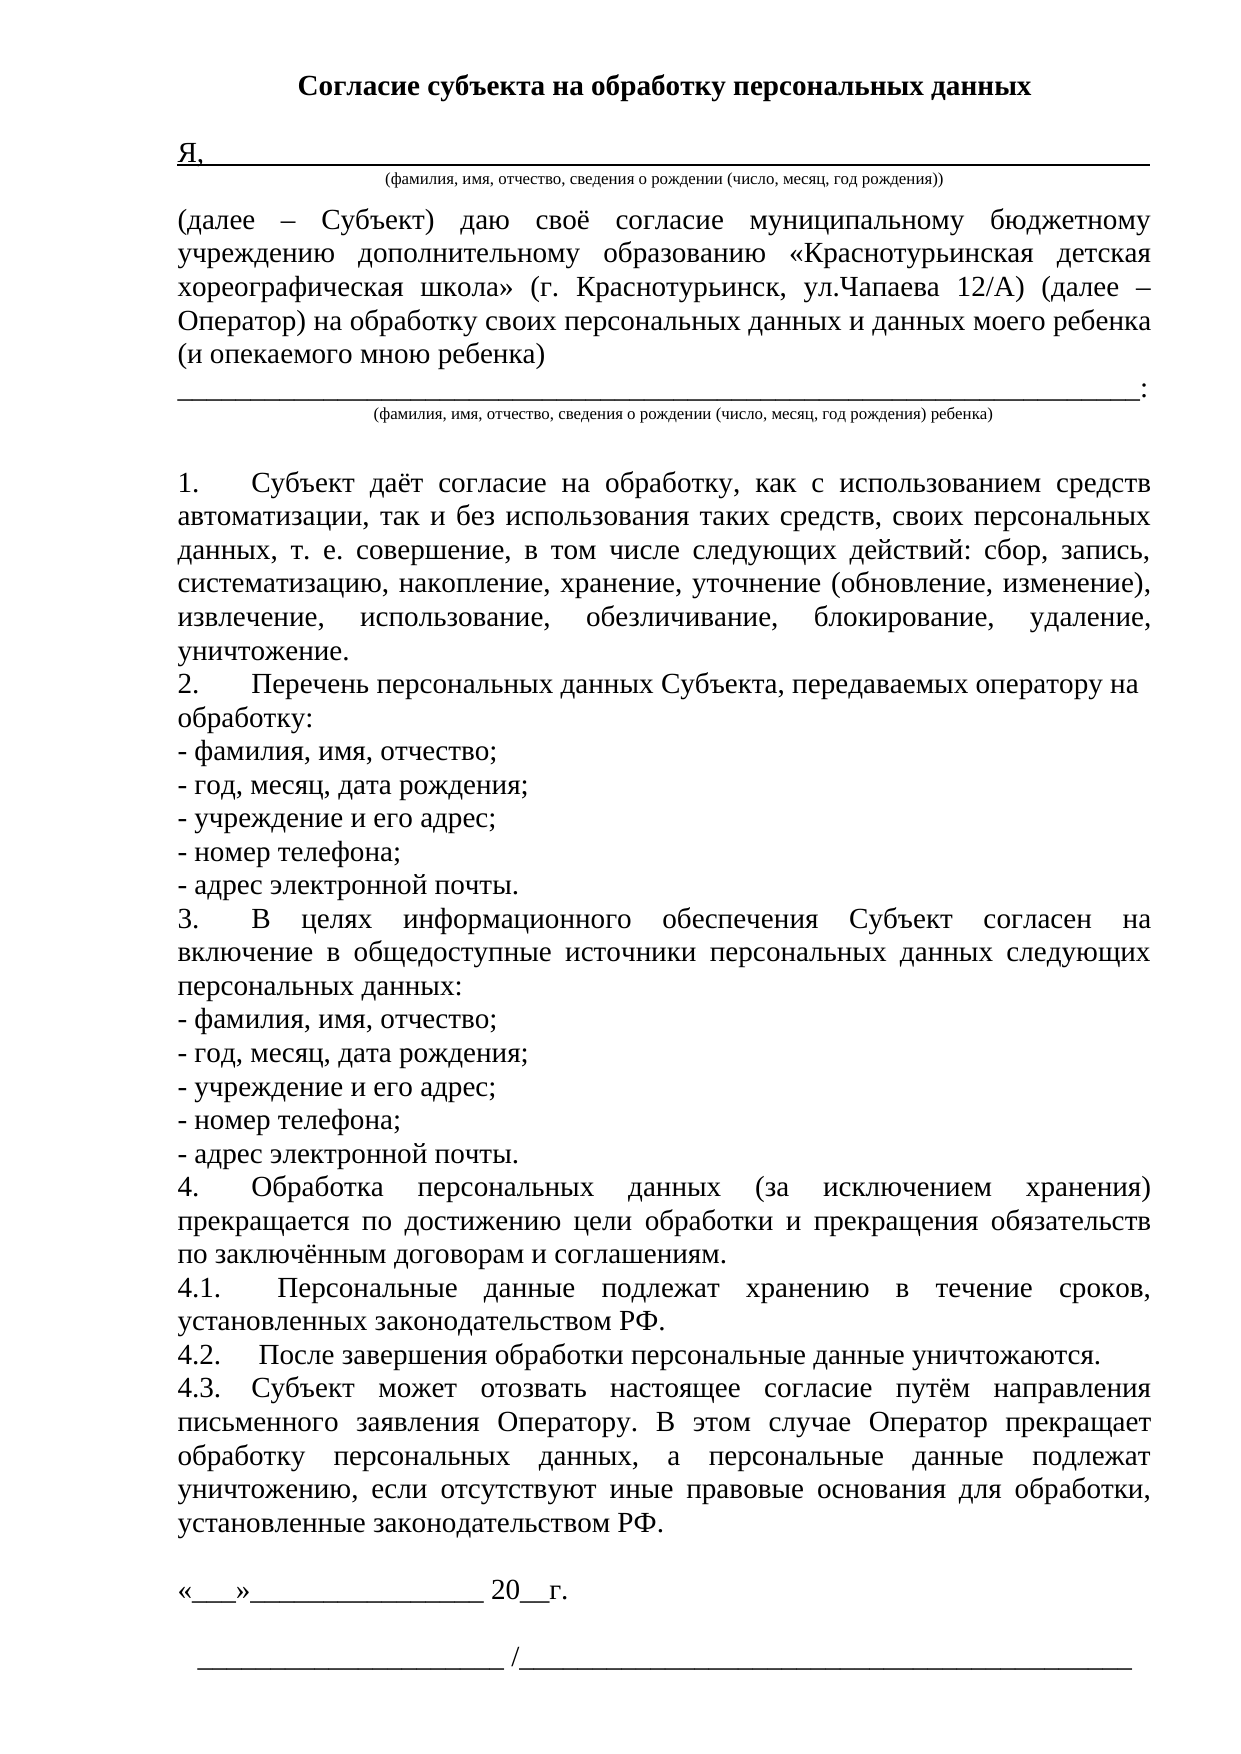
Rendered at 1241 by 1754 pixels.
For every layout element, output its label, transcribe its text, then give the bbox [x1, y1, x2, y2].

text - год, месяц, дата рождения; [177, 767, 1152, 800]
text (фамилия, имя, отчество, сведения о рождении (число, месяц, год рождения)) [177, 168, 1152, 202]
text - номер телефона; [177, 834, 1152, 867]
text - фамилия, имя, отчество; [177, 1002, 1152, 1035]
text - адрес электронной почты. [177, 867, 1152, 901]
text - номер телефона; [177, 1102, 1152, 1136]
text Я, [177, 135, 1152, 168]
text 4.3. Субъект может отозвать настоящее согласие путём направления письменного заявления Оператору. В этом случае Оператор прекращает обработку персональных данных, а персональные данные подлежат уничтожению, если отсутствуют иные правовые основания для обработки, установленные законодательством РФ. [177, 1371, 1152, 1538]
text «___»________________ 20__г. [177, 1572, 1152, 1605]
text 2. Перечень персональных данных Субъекта, передаваемых оператору на обработку: [177, 666, 1152, 733]
text (фамилия, имя, отчество, сведения о рождении (число, месяц, год рождения) ребенка) [177, 403, 1152, 437]
text - год, месяц, дата рождения; [177, 1035, 1152, 1069]
text - адрес электронной почты. [177, 1136, 1152, 1169]
text - учреждение и его адрес; [177, 1069, 1152, 1102]
text _____________________ /__________________________________________ [177, 1639, 1152, 1672]
text 3. В целях информационного обеспечения Субъект согласен на включение в общедоступные источники персональных данных следующих персональных данных: [177, 901, 1152, 1002]
text (далее – Субъект) даю своё согласие муниципальному бюджетному учреждению дополнительному образованию «Краснотурьинская детская хореографическая школа» (г. Краснотурьинск, ул.Чапаева 12/А) (далее – Оператор) на обработку своих персональных данных и данных моего ребенка (и опекаемого мною ребенка) [177, 202, 1152, 370]
text 4.1. Персональные данные подлежат хранению в течение сроков, установленных законодательством РФ. [177, 1270, 1152, 1337]
text - учреждение и его адрес; [177, 800, 1152, 834]
text 4. Обработка персональных данных (за исключением хранения) прекращается по достижению цели обработки и прекращения обязательств по заключённым договорам и соглашениям. [177, 1169, 1152, 1270]
text __________________________________________________________________: [177, 370, 1152, 403]
text 1. Субъект даёт согласие на обработку, как с использованием средств автоматизации, так и без использования таких средств, своих персональных данных, т. е. совершение, в том числе следующих действий: сбор, запись, систематизацию, накопление, хранение, уточнение (обновление, изменение), извлечение, использование, обезличивание, блокирование, удаление, уничтожение. [177, 465, 1152, 666]
text 4.2. После завершения обработки персональные данные уничтожаются. [177, 1337, 1152, 1371]
text Согласие субъекта на обработку персональных данных [177, 68, 1152, 101]
text - фамилия, имя, отчество; [177, 733, 1152, 767]
